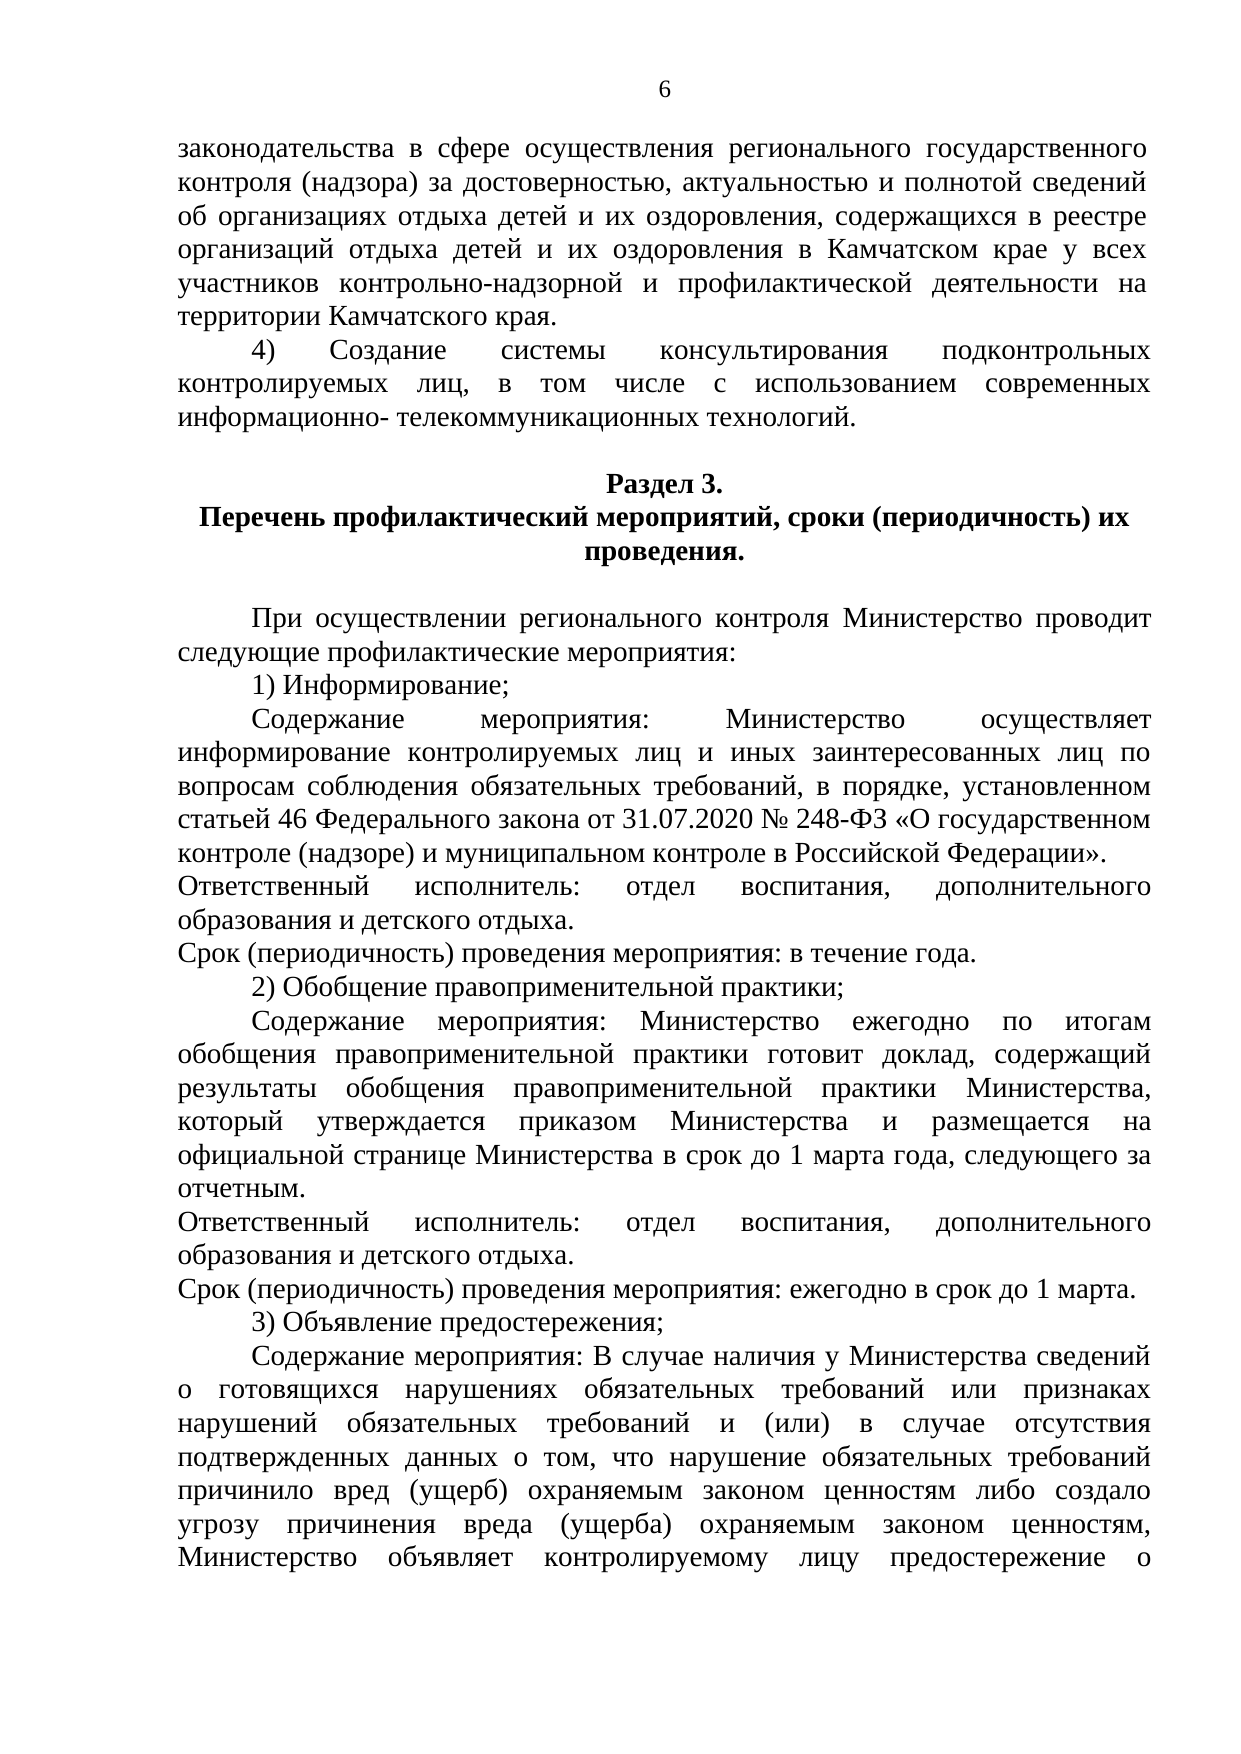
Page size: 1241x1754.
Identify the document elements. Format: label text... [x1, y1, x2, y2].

text Ответственный исполнитель: отдел воспитания, дополнительного образования и детского отдыха. [177, 868, 1152, 936]
text Перечень профилактический мероприятий, сроки (периодичность) их проведения. [177, 499, 1152, 567]
text Содержание мероприятия: Министерство осуществляет информирование контролируемых лиц и иных заинтересованных лиц по вопросам соблюдения обязательных требований, в порядке, установленном статьей 46 Федерального закона от 31.07.2020 № 248-ФЗ «О государственном контроле (надзоре) и муниципальном контроле в Российской Федерации». [177, 701, 1152, 868]
text Содержание мероприятия: Министерство ежегодно по итогам обобщения правоприменительной практики готовит доклад, содержащий результаты обобщения правоприменительной практики Министерства, который утверждается приказом Министерства и размещается на официальной странице Министерства в срок до 1 марта года, следующего за отчетным. [177, 1003, 1152, 1204]
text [177, 1338, 1152, 1573]
text 2) Обобщение правоприменительной практики; [177, 969, 1152, 1003]
text Срок (периодичность) проведения мероприятия: ежегодно в срок до 1 марта. [177, 1271, 1152, 1304]
text Раздел 3. [177, 466, 1152, 499]
text Срок (периодичность) проведения мероприятия: в течение года. [177, 936, 1152, 969]
text Ответственный исполнитель: отдел воспитания, дополнительного образования и детского отдыха. [177, 1204, 1152, 1271]
text При осуществлении регионального контроля Министерство проводит следующие профилактические мероприятия: [177, 600, 1152, 667]
text 1) Информирование; [177, 667, 1152, 701]
text 4) Создание системы консультирования подконтрольных контролируемых лиц, в том числе с использованием современных информационно- телекоммуникационных технологий. [177, 332, 1152, 432]
text 3) Объявление предостережения; [177, 1304, 1152, 1338]
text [177, 131, 1147, 332]
